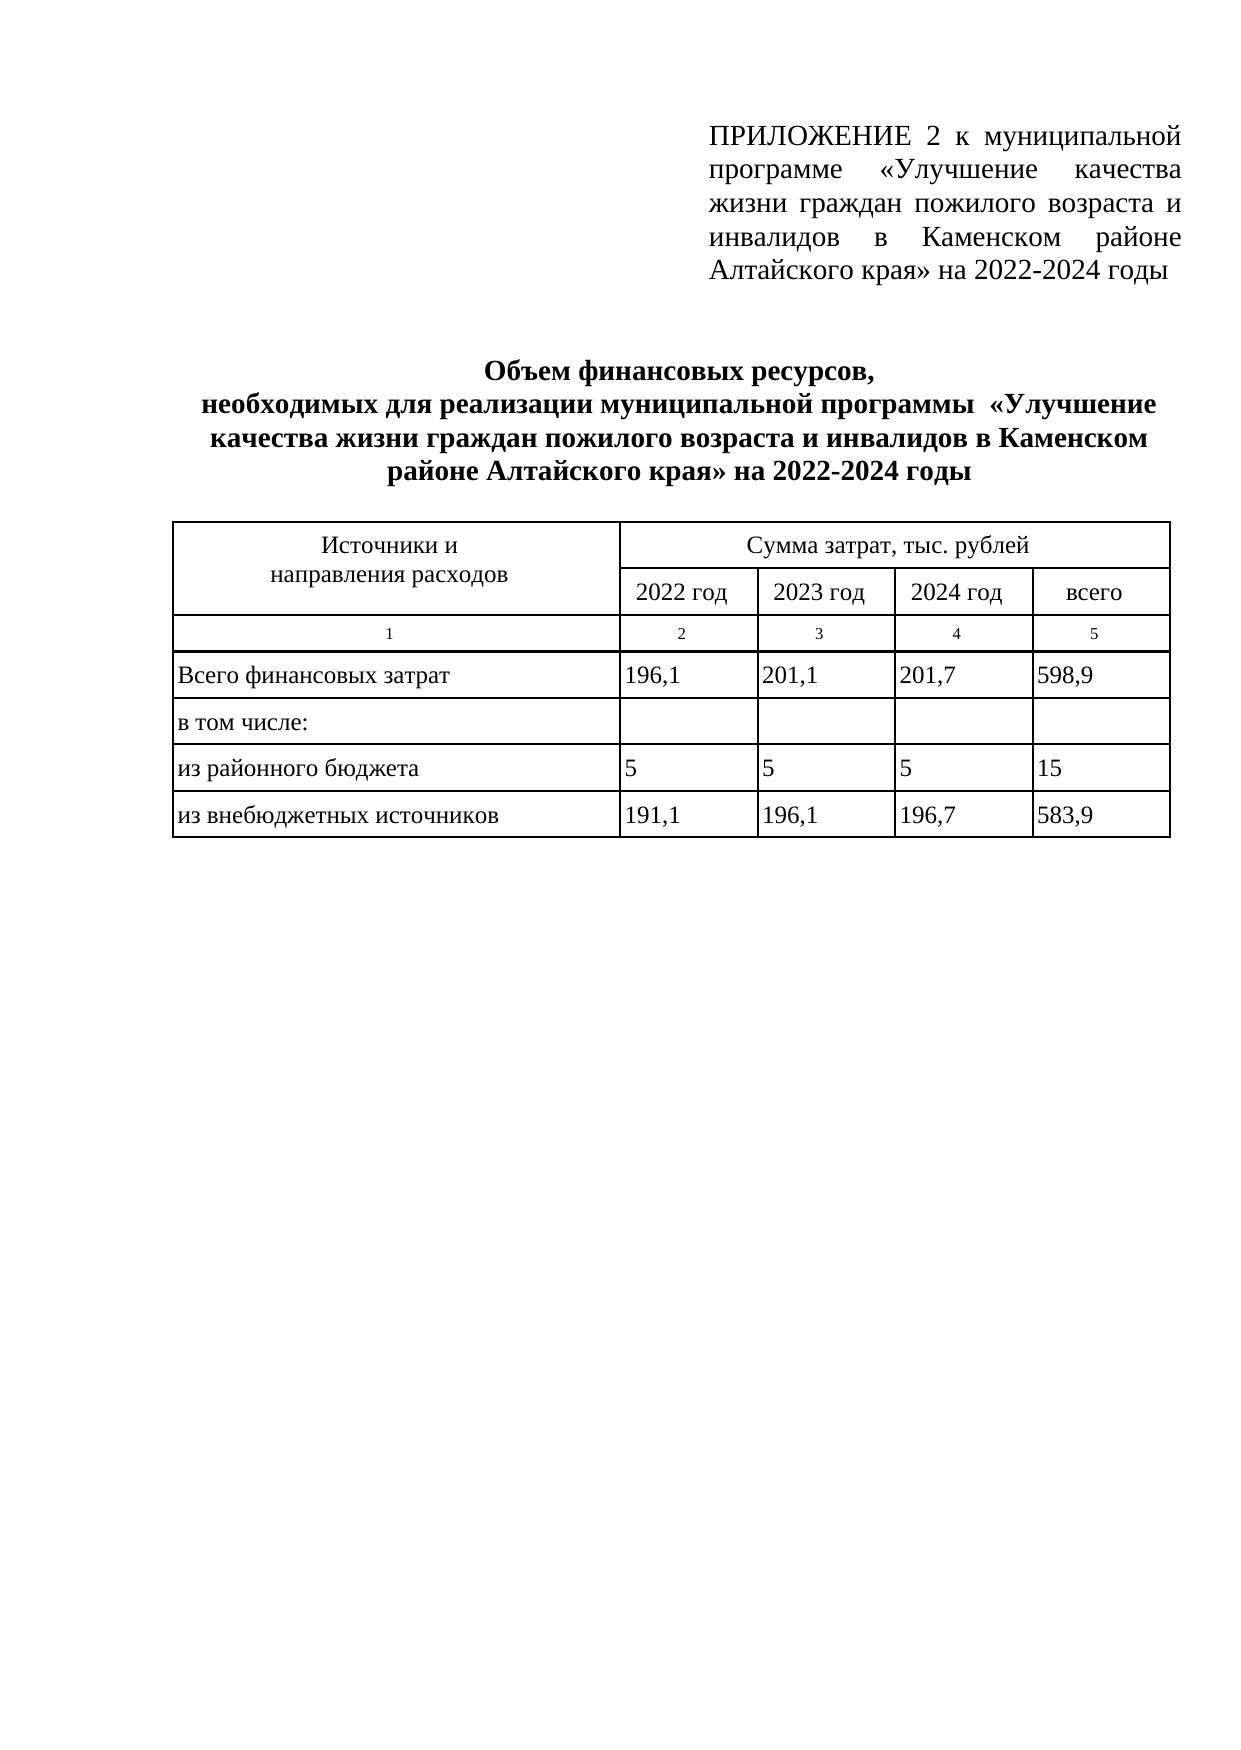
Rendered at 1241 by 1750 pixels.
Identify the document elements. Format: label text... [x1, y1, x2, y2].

table_cell 15 [1034, 745, 1169, 790]
table_cell 196,7 [896, 792, 1032, 836]
table_cell из районного бюджета [174, 745, 619, 790]
table_cell 2024 год [896, 569, 1032, 613]
table_cell 5 [1034, 616, 1169, 650]
table_header Источники и направления расходов [174, 523, 619, 613]
table_cell [1034, 699, 1169, 743]
table_cell 196,1 [759, 792, 894, 836]
table_cell 5 [621, 745, 757, 790]
table_cell 5 [896, 745, 1032, 790]
table_cell 2022 год [621, 569, 757, 613]
text необходимых для реализации муниципальной программы «Улучшение качества жизни граждан пожилого возраста и инвалидов в Каменском районе Алтайского края» на 2022-2024 годы [177, 386, 1181, 487]
table_cell из внебюджетных источников [174, 792, 619, 836]
table_cell 598,9 [1034, 653, 1169, 697]
table_cell 4 [896, 616, 1032, 650]
table_cell 196,1 [621, 653, 757, 697]
table_header Сумма затрат, тыс. рублей [621, 523, 1169, 567]
table_cell 191,1 [621, 792, 757, 836]
text ПРИЛОЖЕНИЕ 2 к муниципальной программе «Улучшение качества жизни граждан пожилого возраста и инвалидов в Каменском районе Алтайского края» на 2022-2024 годы [709, 118, 1182, 286]
table_cell 583,9 [1034, 792, 1169, 836]
table_cell 1 [174, 616, 619, 650]
table_cell 5 [759, 745, 894, 790]
table_cell 201,7 [896, 653, 1032, 697]
table_cell 2 [621, 616, 757, 650]
table_cell [621, 699, 757, 743]
table_cell всего [1034, 569, 1169, 613]
table_cell 2023 год [759, 569, 894, 613]
table_cell в том числе: [174, 699, 619, 743]
table_cell Всего финансовых затрат [174, 653, 619, 697]
table_cell [759, 699, 894, 743]
table_cell 201,1 [759, 653, 894, 697]
text Объем финансовых ресурсов, [177, 353, 1181, 386]
table_cell 3 [759, 616, 894, 650]
table_cell [896, 699, 1032, 743]
